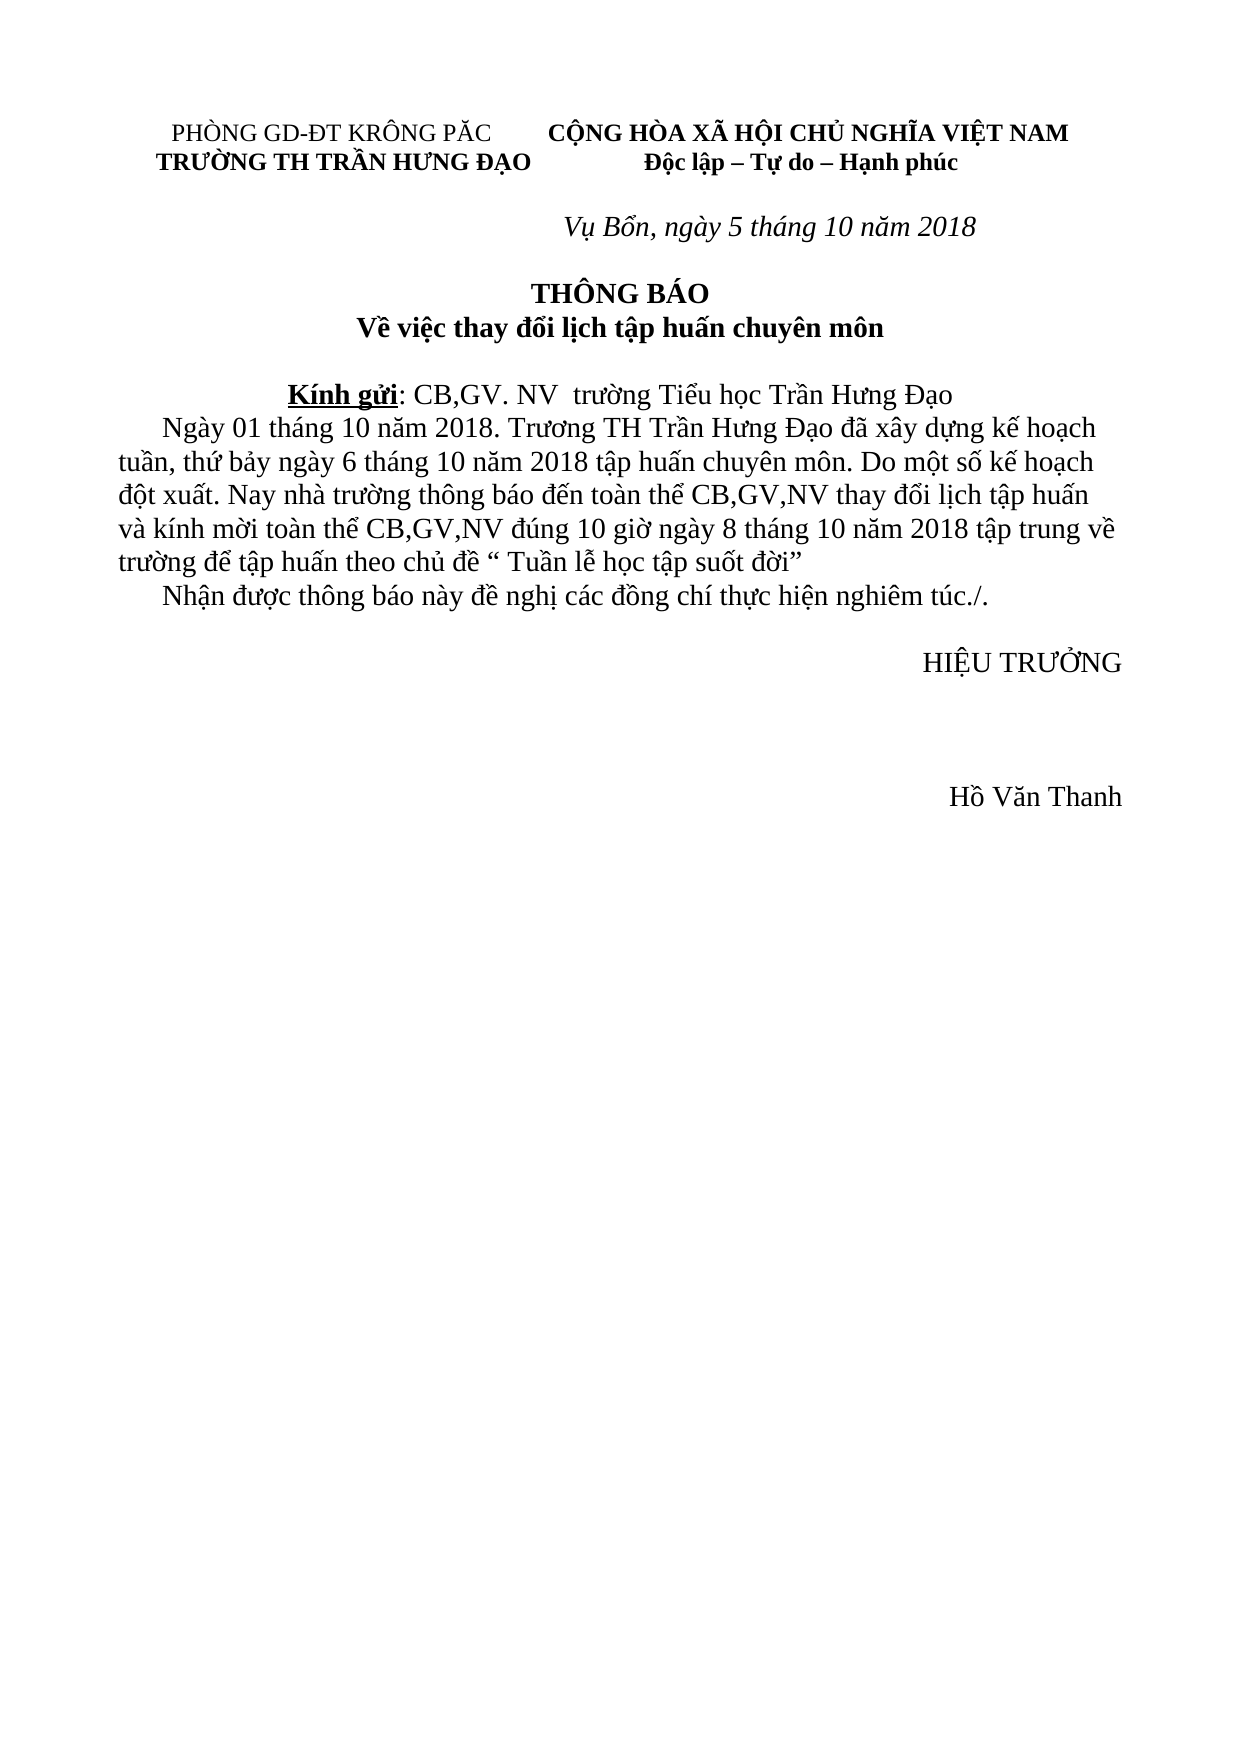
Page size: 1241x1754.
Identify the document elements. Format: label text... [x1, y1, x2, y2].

text Vụ Bổn, ngày 5 tháng 10 năm 2018 [118, 209, 1122, 243]
text Ngày 01 tháng 10 năm 2018. Trương TH Trần Hưng Đạo đã xây dựng kế hoạch tuần, thứ bảy ngày 6 tháng 10 năm 2018 tập huấn chuyên môn. Do một số kế hoạch đột xuất. Nay nhà trường thông báo đến toàn thể CB,GV,NV thay đổi lịch tập huấn và kính mời toàn thể CB,GV,NV đúng 10 giờ ngày 8 tháng 10 năm 2018 tập trung về trường để tập huấn theo chủ đề “ Tuần lễ học tập suốt đời” [118, 410, 1122, 578]
text Nhận được thông báo này đề nghị các đồng chí thực hiện nghiêm túc./. [118, 578, 1122, 612]
text HIỆU TRƯỞNG [118, 645, 1122, 679]
text Hồ Văn Thanh [118, 779, 1122, 813]
text TRƯỜNG TH TRẦN HƯNG ĐẠO Độc lập – Tự do – Hạnh phúc [118, 147, 1122, 176]
text PHÒNG GD-ĐT KRÔNG PĂC CỘNG HÒA XÃ HỘI CHỦ NGHĨA VIỆT NAM [118, 118, 1122, 147]
text Kính gửi: CB,GV. NV trường Tiểu học Trần Hưng Đạo [118, 377, 1122, 410]
text THÔNG BÁO [118, 276, 1122, 310]
text Về việc thay đổi lịch tập huấn chuyên môn [118, 310, 1122, 343]
